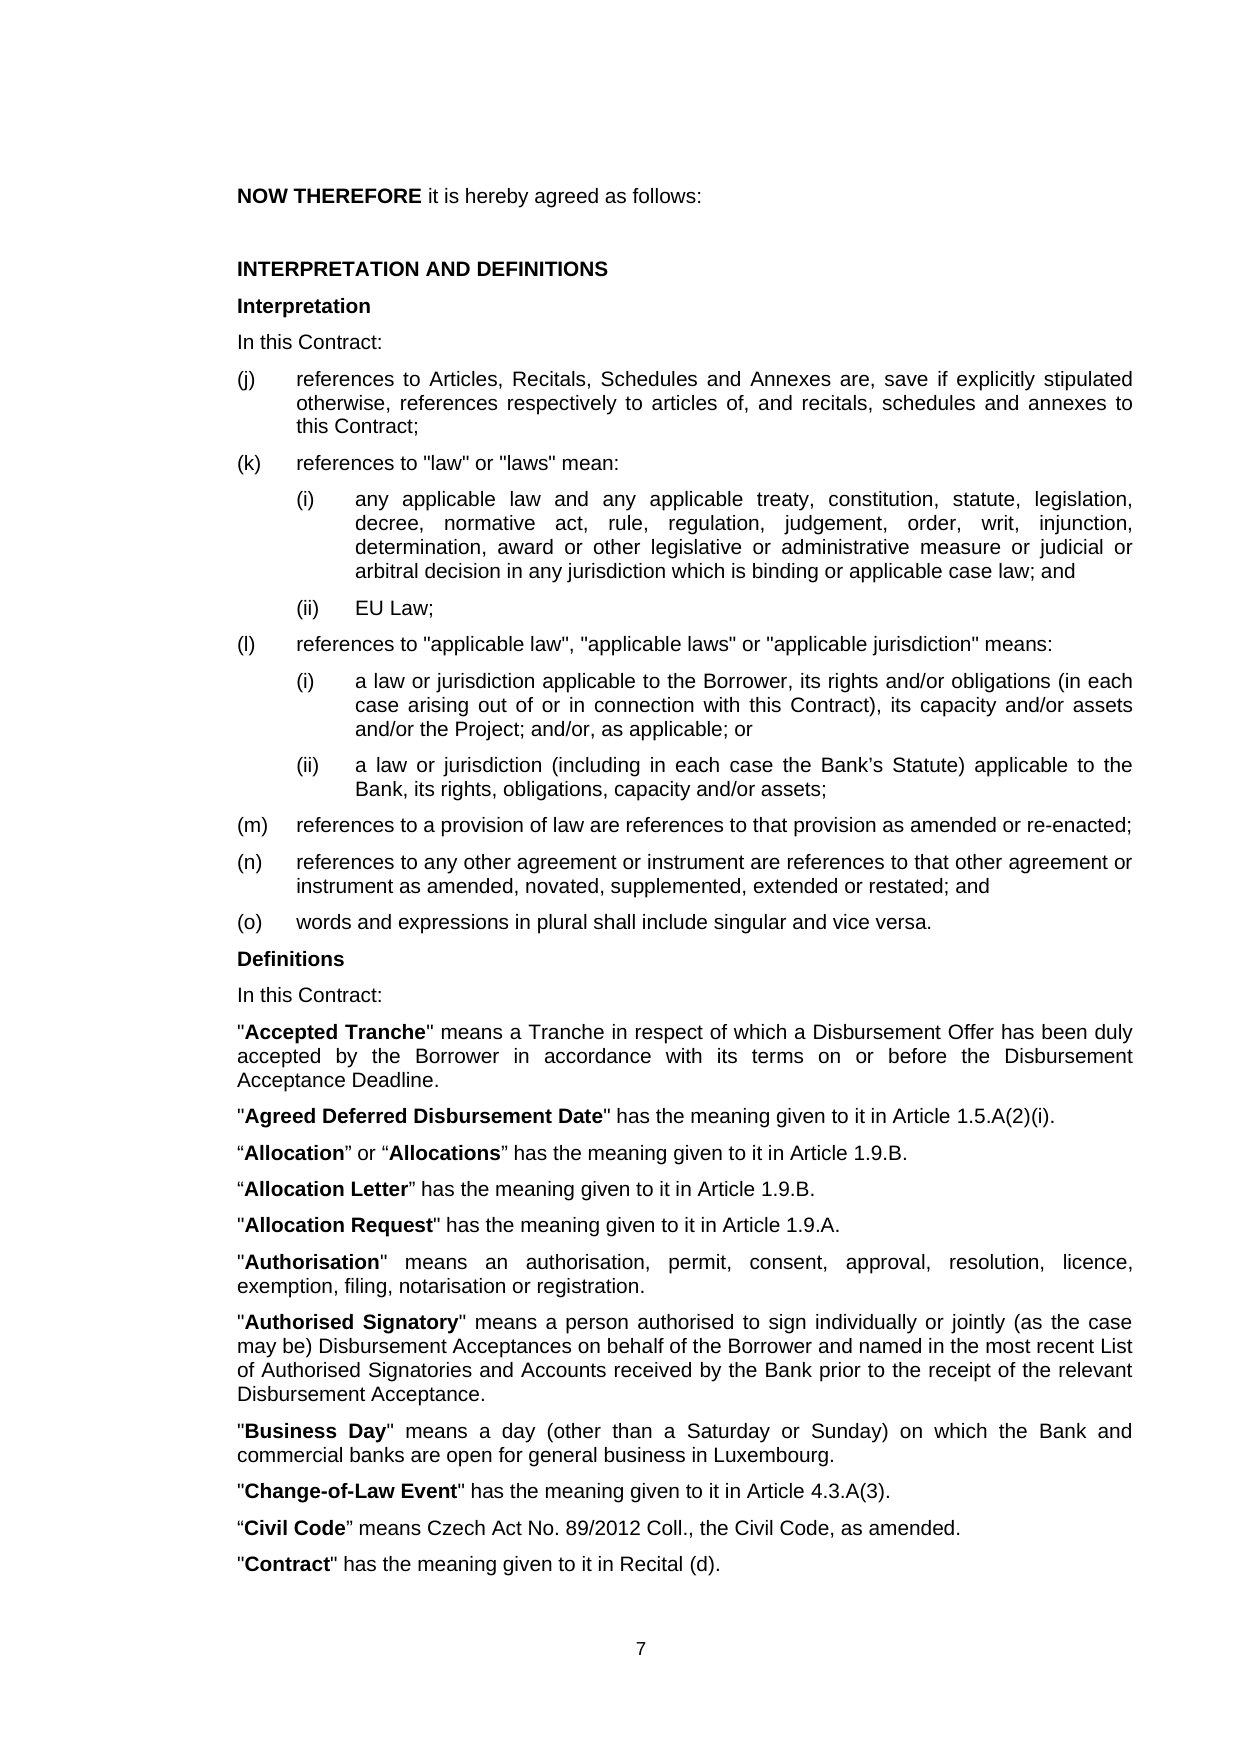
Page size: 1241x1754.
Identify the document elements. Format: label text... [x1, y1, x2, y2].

list references to "applicable law", "applicable laws" or "applicable jurisdiction" means: [237, 632, 1134, 656]
text NOW THEREFORE it is hereby agreed as follows: [237, 184, 1134, 208]
text Definitions [237, 947, 1134, 971]
text "Agreed Deferred Disbursement Date" has the meaning given to it in Article 1.5.A(2)(b). [237, 1104, 1134, 1128]
text In this Contract: [237, 983, 1134, 1007]
text "Business Day" means a day (other than a Saturday or Sunday) on which the Bank and commercial banks are open for general business in Luxembourg. [237, 1418, 1134, 1466]
list a law or jurisdiction applicable to the Borrower, its rights and/or obligations (in each case arising out of or in connection with this Contract), its capacity and/or assets and/or the Project; and/or, as applicable; or [296, 668, 1134, 740]
list references to "law" or "laws" mean: [237, 451, 1134, 475]
list a law or jurisdiction (including in each case the Bank’s Statute) applicable to the Bank, its rights, obligations, capacity and/or assets; [296, 753, 1134, 801]
text In this Contract: [237, 330, 1134, 354]
text "Allocation Request" has the meaning given to it in Article 1.9.A. [237, 1213, 1134, 1237]
list references to a provision of law are references to that provision as amended or re-enacted; [237, 813, 1134, 837]
text “Allocation Letter” has the meaning given to it in Article 1.9.B. [237, 1177, 1134, 1201]
text "Accepted Tranche" means a Tranche in respect of which a Disbursement Offer has been duly accepted by the Borrower in accordance with its terms on or before the Disbursement Acceptance Deadline. [237, 1019, 1134, 1091]
text “Allocation” or “Allocations” has the meaning given to it in Article 1.9.B. [237, 1140, 1134, 1164]
list references to any other agreement or instrument are references to that other agreement or instrument as amended, novated, supplemented, extended or restated; and [237, 850, 1134, 898]
text Interpretation [237, 293, 1134, 317]
list references to Articles, Recitals, Schedules and Annexes are, save if explicitly stipulated otherwise, references respectively to articles of, and recitals, schedules and annexes to this Contract; [237, 366, 1134, 438]
list EU Law; [296, 596, 1134, 619]
list any applicable law and any applicable treaty, constitution, statute, legislation, decree, normative act, rule, regulation, judgement, order, writ, injunction, determination, award or other legislative or administrative measure or judicial or arbitral decision in any jurisdiction which is binding or applicable case law; and [296, 487, 1134, 583]
text INTERPRETATION AND DEFINITIONS [237, 257, 1134, 281]
text “Civil Code” means Czech Act No. 89/2012 Coll., the Civil Code, as amended. [237, 1515, 1134, 1539]
text "Authorisation" means an authorisation, permit, consent, approval, resolution, licence, exemption, filing, notarisation or registration. [237, 1250, 1134, 1298]
text "Contract" has the meaning given to it in Recital (d). [237, 1552, 1134, 1576]
text "Change-of-Law Event" has the meaning given to it in Article 4.3.A(3). [237, 1479, 1134, 1503]
list words and expressions in plural shall include singular and vice versa. [237, 910, 1134, 934]
text "Authorised Signatory" means a person authorised to sign individually or jointly (as the case may be) Disbursement Acceptances on behalf of the Borrower and named in the most recent List of Authorised Signatories and Accounts received by the Bank prior to the receipt of the relevant Disbursement Acceptance. [237, 1310, 1134, 1406]
